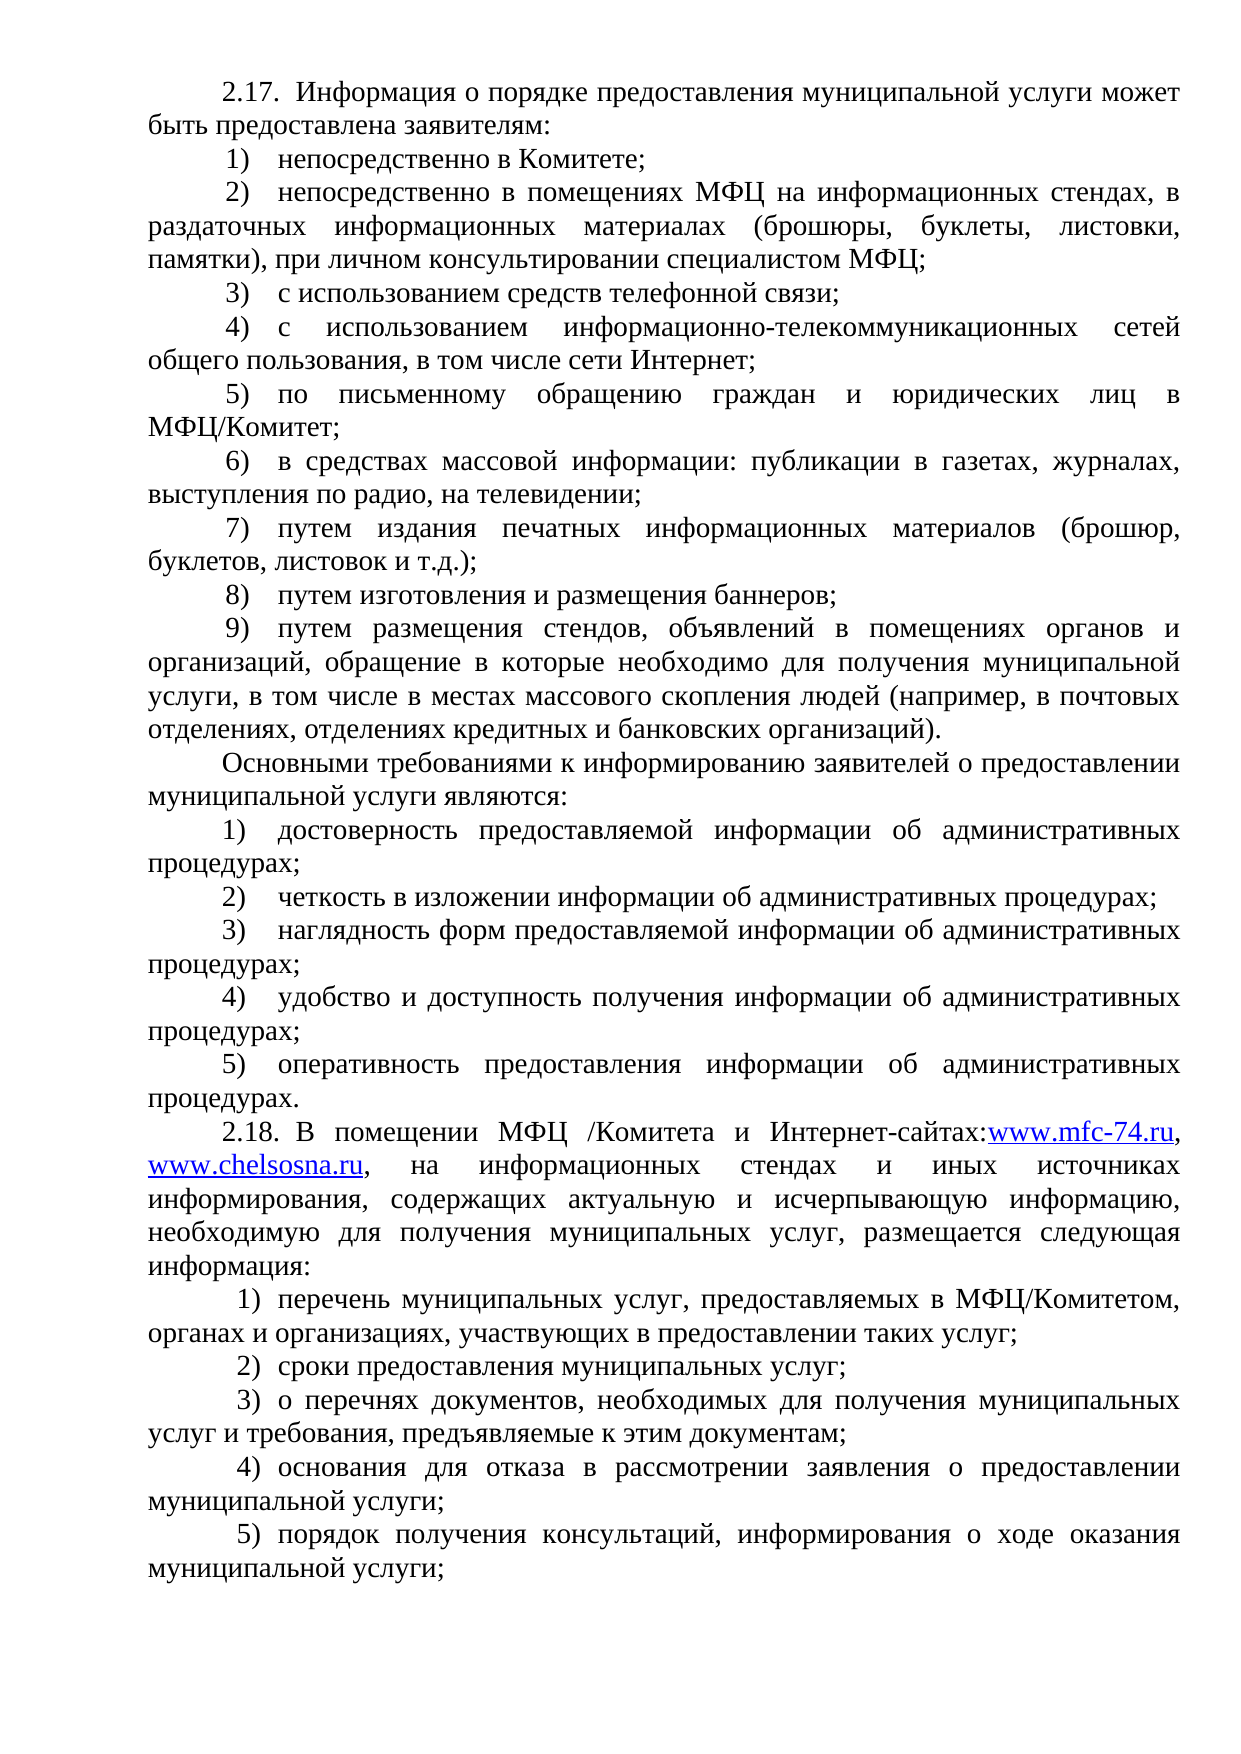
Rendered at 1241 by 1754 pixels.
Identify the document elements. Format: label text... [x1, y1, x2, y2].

text 2) четкость в изложении информации об административных процедурах; [148, 879, 1181, 912]
text Основными требованиями к информированию заявителей о предоставлении муниципальной услуги являются: [148, 745, 1181, 812]
list о перечнях документов, необходимых для получения муниципальных услуг и требования, предъявляемые к этим документам; [148, 1382, 1181, 1449]
text 2.18. В помещении МФЦ /Комитета и Интернет-сайтах:www.mfc-74.ru, www.chelsosna.ru, на информационных стендах и иных источниках информирования, содержащих актуальную и исчерпывающую информацию, необходимую для получения муниципальных услуг, размещается следующая информация: [148, 1114, 1181, 1281]
list по письменному обращению граждан и юридических лиц в МФЦ/Комитет; [148, 376, 1181, 443]
list с использованием информационно-телекоммуникационных сетей общего пользования, в том числе сети Интернет; [148, 309, 1181, 376]
list основания для отказа в рассмотрении заявления о предоставлении муниципальной услуги; [148, 1449, 1181, 1516]
list непосредственно в Комитете; [148, 141, 1181, 174]
list путем издания печатных информационных материалов (брошюр, буклетов, листовок и т.д.); [148, 510, 1181, 577]
list непосредственно в помещениях МФЦ на информационных стендах, в раздаточных информационных материалах (брошюры, буклеты, листовки, памятки), при личном консультировании специалистом МФЦ; [148, 174, 1181, 275]
text 3) наглядность форм предоставляемой информации об административных процедурах; [148, 912, 1181, 979]
list перечень муниципальных услуг, предоставляемых в МФЦ/Комитетом, органах и организациях, участвующих в предоставлении таких услуг; [148, 1281, 1181, 1348]
list в средствах массовой информации: публикации в газетах, журналах, выступления по радио, на телевидении; [148, 443, 1181, 510]
text 4) удобство и доступность получения информации об административных процедурах; [148, 979, 1181, 1047]
list с использованием средств телефонной связи; [148, 275, 1181, 309]
text 2.17. Информация о порядке предоставления муниципальной услуги может быть предоставлена заявителям: [148, 74, 1181, 141]
text 5) оперативность предоставления информации об административных процедурах. [148, 1047, 1181, 1114]
list путем размещения стендов, объявлений в помещениях органов и организаций, обращение в которые необходимо для получения муниципальной услуги, в том числе в местах массового скопления людей (например, в почтовых отделениях, отделениях кредитных и банковских организаций). [148, 611, 1181, 745]
list сроки предоставления муниципальных услуг; [148, 1348, 1181, 1382]
list путем изготовления и размещения баннеров; [148, 577, 1181, 611]
list порядок получения консультаций, информирования о ходе оказания муниципальной услуги; [148, 1516, 1181, 1583]
text 1) достоверность предоставляемой информации об административных процедурах; [148, 812, 1181, 879]
